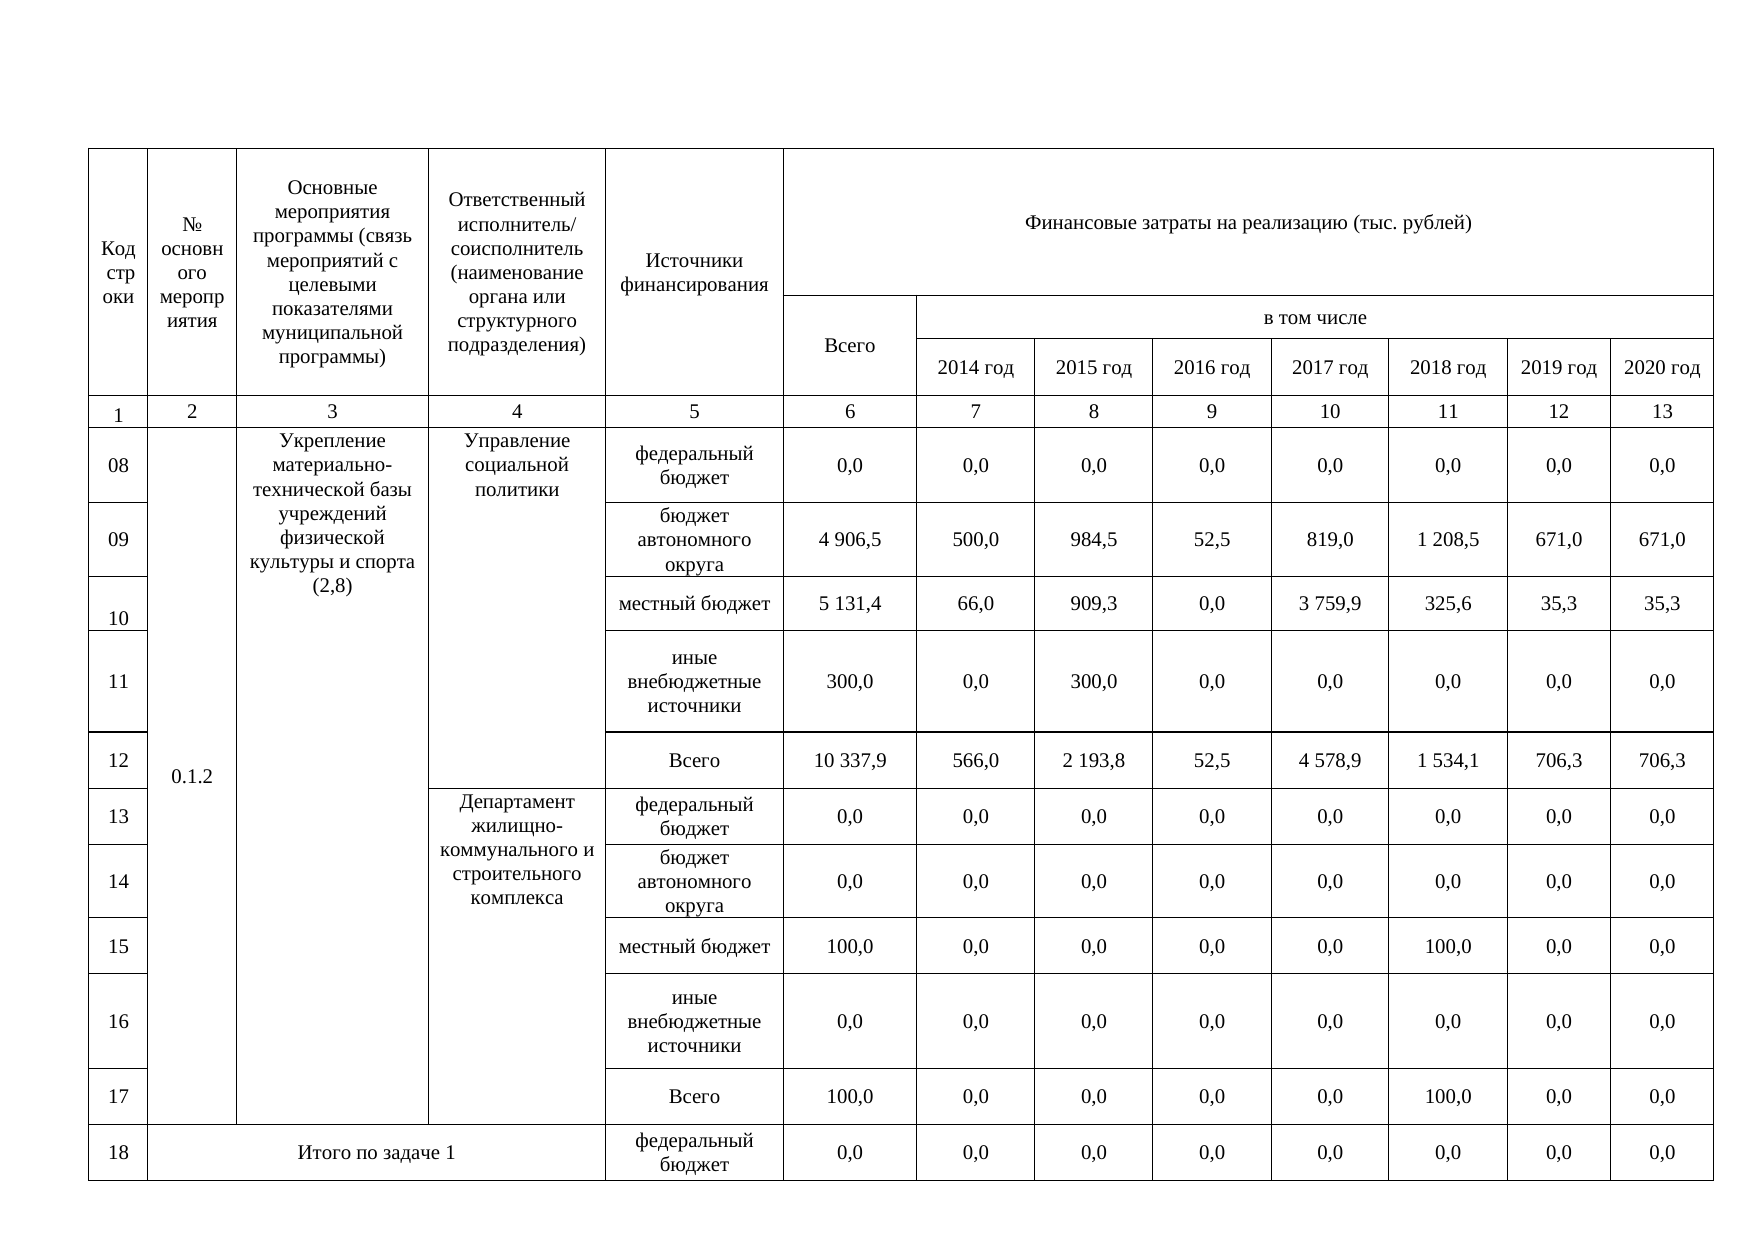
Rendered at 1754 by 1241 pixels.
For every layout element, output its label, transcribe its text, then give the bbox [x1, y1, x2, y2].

table_header Источники финансирования [606, 149, 783, 394]
table_cell 100,0 [784, 918, 916, 973]
table_cell 11 [89, 631, 147, 731]
table_cell 0,0 [917, 631, 1034, 731]
table_cell 0,0 [917, 789, 1034, 844]
table_cell 2020 год [1611, 339, 1713, 394]
table_cell 500,0 [917, 503, 1034, 576]
table_cell 4 906,5 [784, 503, 916, 576]
table_cell 0,0 [1508, 789, 1610, 844]
table_cell 13 [89, 789, 147, 844]
table_cell 1 208,5 [1389, 503, 1507, 576]
table_cell 0,0 [1153, 1069, 1271, 1124]
table_cell 0,0 [1508, 845, 1610, 917]
table_cell 6 [784, 396, 916, 427]
table_cell 2016 год [1153, 339, 1271, 394]
table_cell Всего [606, 1069, 783, 1124]
table_cell 0,0 [1508, 428, 1610, 502]
table_cell в том числе [917, 296, 1713, 338]
table_cell 0,0 [1153, 789, 1271, 844]
table_cell 984,5 [1035, 503, 1152, 576]
table_cell 3 759,9 [1272, 577, 1388, 630]
table_cell 10 [1272, 396, 1388, 427]
table_cell 66,0 [917, 577, 1034, 630]
table_cell 35,3 [1611, 577, 1713, 630]
table_cell 0,0 [917, 428, 1034, 502]
table_cell 4 578,9 [1272, 733, 1388, 788]
table_header Основные мероприятия программы (связь мероприятий с целевыми показателями муниципальной программы) [237, 149, 428, 394]
table_cell 0.1.2 [148, 428, 236, 1124]
table_cell 0,0 [1611, 918, 1713, 973]
table_cell 0,0 [1611, 974, 1713, 1068]
table_cell 0,0 [1389, 428, 1507, 502]
table_cell 0,0 [784, 789, 916, 844]
table_cell 3 [237, 396, 428, 427]
table_cell 0,0 [1508, 974, 1610, 1068]
table_cell 0,0 [1035, 918, 1152, 973]
table_cell 0,0 [1272, 631, 1388, 731]
table_cell 0,0 [917, 845, 1034, 917]
table_cell 0,0 [917, 1069, 1034, 1124]
table_cell 0,0 [784, 428, 916, 502]
table_cell 9 [1153, 396, 1271, 427]
table_cell 0,0 [1272, 1125, 1388, 1179]
table_cell 0,0 [1611, 789, 1713, 844]
table_cell 0,0 [1389, 789, 1507, 844]
table_cell 0,0 [1508, 631, 1610, 731]
table_cell 0,0 [917, 918, 1034, 973]
table_cell 0,0 [1153, 631, 1271, 731]
table_cell 0,0 [1611, 631, 1713, 731]
table_cell федеральный бюджет [606, 789, 783, 844]
table_cell 909,3 [1035, 577, 1152, 630]
table_cell бюджет автономного округа [606, 845, 783, 917]
table_cell местный бюджет [606, 577, 783, 630]
table_cell 0,0 [784, 1125, 916, 1179]
table_cell иные внебюджетные источники [606, 974, 783, 1068]
table_cell 0,0 [1389, 845, 1507, 917]
table_cell 0,0 [784, 974, 916, 1068]
table_cell 566,0 [917, 733, 1034, 788]
table_cell 1 [89, 396, 147, 427]
table_cell 5 [606, 396, 783, 427]
table_cell 300,0 [1035, 631, 1152, 731]
table_cell 0,0 [1389, 974, 1507, 1068]
table_cell 18 [89, 1125, 147, 1179]
table_header № основного мероприятия [148, 149, 236, 394]
table_cell 0,0 [1611, 1125, 1713, 1179]
table_cell 0,0 [1272, 1069, 1388, 1124]
table_cell 52,5 [1153, 503, 1271, 576]
table_cell Всего [784, 296, 916, 394]
table_cell 2017 год [1272, 339, 1388, 394]
table_cell 0,0 [1611, 428, 1713, 502]
table_cell федеральный бюджет [606, 1125, 783, 1179]
table_cell 2 193,8 [1035, 733, 1152, 788]
table_cell 0,0 [1272, 918, 1388, 973]
table_cell 0,0 [1153, 974, 1271, 1068]
table_cell 0,0 [1272, 845, 1388, 917]
table_cell Управление социальной политики [429, 428, 605, 788]
table_cell 706,3 [1611, 733, 1713, 788]
table_cell 0,0 [1153, 918, 1271, 973]
table_cell 0,0 [1035, 428, 1152, 502]
table_cell 0,0 [1389, 1125, 1507, 1179]
table_cell 0,0 [1035, 1125, 1152, 1179]
table_cell 2015 год [1035, 339, 1152, 394]
table_cell 0,0 [917, 1125, 1034, 1179]
table_cell 0,0 [917, 974, 1034, 1068]
table_cell 0,0 [1035, 789, 1152, 844]
table_header Код строки [89, 149, 147, 394]
table_cell 2018 год [1389, 339, 1507, 394]
table_cell Укрепление материально-технической базы учреждений физической культуры и спорта (2,8) [237, 428, 428, 1124]
table_cell 12 [89, 733, 147, 788]
table_cell федеральный бюджет [606, 428, 783, 502]
table_cell 300,0 [784, 631, 916, 731]
table_cell 52,5 [1153, 733, 1271, 788]
table_cell 0,0 [1611, 1069, 1713, 1124]
table_cell 0,0 [1153, 1125, 1271, 1179]
table_cell 12 [1508, 396, 1610, 427]
table_cell Итого по задаче 1 [148, 1125, 605, 1179]
table_cell 706,3 [1508, 733, 1610, 788]
table_cell 0,0 [1611, 845, 1713, 917]
table_cell 0,0 [1153, 577, 1271, 630]
table_cell 671,0 [1611, 503, 1713, 576]
table_cell 100,0 [1389, 918, 1507, 973]
table_cell 10 337,9 [784, 733, 916, 788]
table_cell 2019 год [1508, 339, 1610, 394]
table_cell 100,0 [1389, 1069, 1507, 1124]
table_cell 09 [89, 503, 147, 576]
table_cell 5 131,4 [784, 577, 916, 630]
table_cell 10 [89, 577, 147, 630]
table_cell 0,0 [1035, 974, 1152, 1068]
table_cell 0,0 [1035, 1069, 1152, 1124]
table_cell 0,0 [1035, 845, 1152, 917]
table_cell 0,0 [1153, 845, 1271, 917]
table_cell 0,0 [1272, 974, 1388, 1068]
table_header Ответственный исполнитель/ соисполнитель (наименование органа или структурного подразделения) [429, 149, 605, 394]
table_cell 13 [1611, 396, 1713, 427]
table_cell 325,6 [1389, 577, 1507, 630]
table_cell 0,0 [1272, 789, 1388, 844]
table_cell 100,0 [784, 1069, 916, 1124]
table_cell 0,0 [1153, 428, 1271, 502]
table_cell 4 [429, 396, 605, 427]
table_cell 0,0 [784, 845, 916, 917]
table_cell 2 [148, 396, 236, 427]
table_cell 2014 год [917, 339, 1034, 394]
table_cell 16 [89, 974, 147, 1068]
table_cell 08 [89, 428, 147, 502]
table_cell иные внебюджетные источники [606, 631, 783, 731]
table_cell 819,0 [1272, 503, 1388, 576]
table_cell 8 [1035, 396, 1152, 427]
table_cell Департамент жилищно-коммунального и строительного комплекса [429, 789, 605, 1124]
table_cell 0,0 [1508, 1125, 1610, 1179]
table_cell Всего [606, 733, 783, 788]
table_cell 0,0 [1389, 631, 1507, 731]
table_cell 0,0 [1508, 918, 1610, 973]
table_cell 0,0 [1272, 428, 1388, 502]
table_header Финансовые затраты на реализацию (тыс. рублей) [784, 149, 1713, 294]
table_cell 35,3 [1508, 577, 1610, 630]
table_cell 1 534,1 [1389, 733, 1507, 788]
table_cell 7 [917, 396, 1034, 427]
table_cell 11 [1389, 396, 1507, 427]
table_cell 671,0 [1508, 503, 1610, 576]
table_cell 0,0 [1508, 1069, 1610, 1124]
table_cell бюджет автономного округа [606, 503, 783, 576]
table_cell 15 [89, 918, 147, 973]
table_cell 14 [89, 845, 147, 917]
table_cell местный бюджет [606, 918, 783, 973]
table_cell 17 [89, 1069, 147, 1124]
